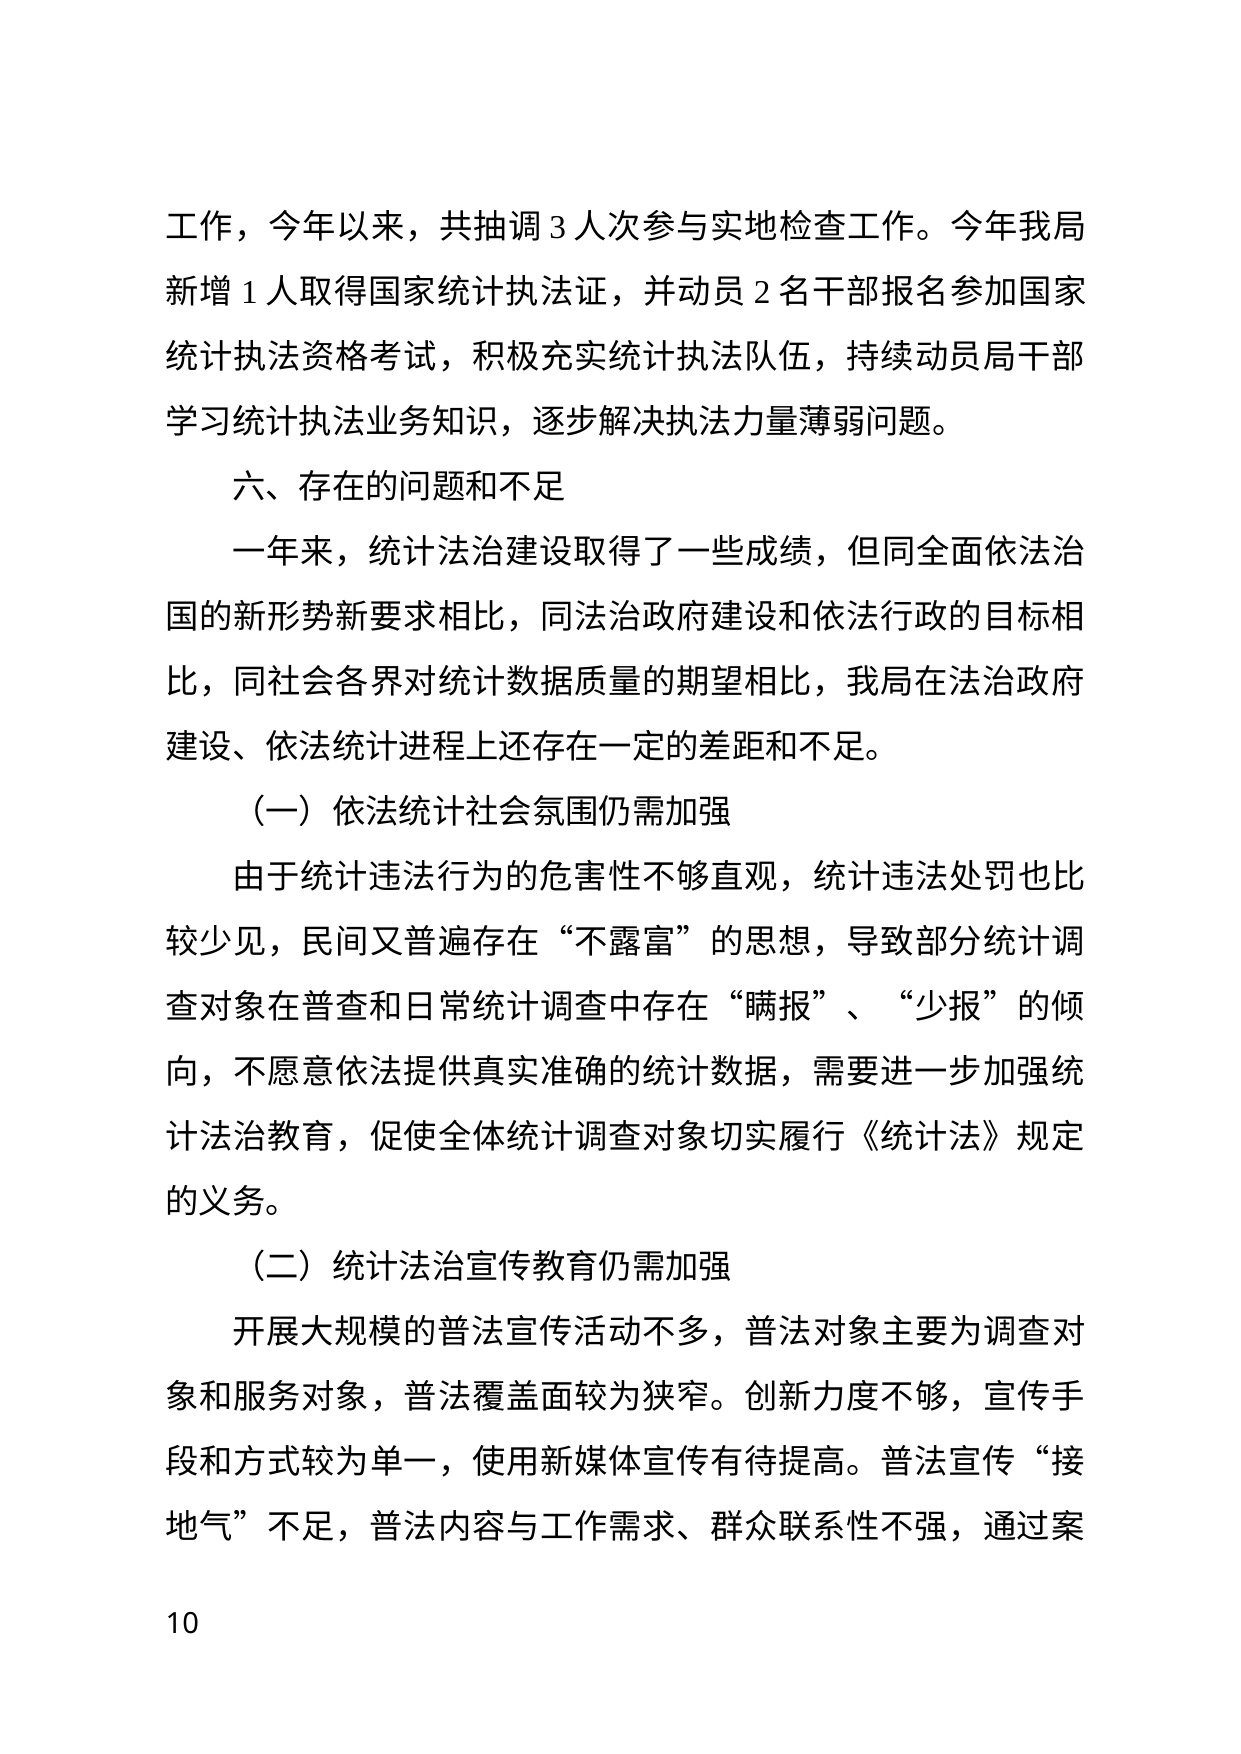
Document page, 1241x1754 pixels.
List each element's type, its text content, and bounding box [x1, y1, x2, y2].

text 由于统计违法行为的危害性不够直观，统计违法处罚也比较少见，民间又普遍存在“不露富”的思想，导致部分统计调查对象在普查和日常统计调查中存在“瞒报”、“少报”的倾向，不愿意依法提供真实准确的统计数据，需要进一步加强统计法治教育，促使全体统计调查对象切实履行《统计法》规定的义务。 [165, 841, 1087, 1231]
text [165, 1296, 1087, 1556]
text （一）依法统计社会氛围仍需加强 [165, 776, 1087, 841]
text 六、存在的问题和不足 [165, 451, 1087, 516]
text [165, 191, 1087, 451]
text （二）统计法治宣传教育仍需加强 [165, 1231, 1087, 1296]
text 一年来，统计法治建设取得了一些成绩，但同全面依法治国的新形势新要求相比，同法治政府建设和依法行政的目标相比，同社会各界对统计数据质量的期望相比，我局在法治政府建设、依法统计进程上还存在一定的差距和不足。 [165, 516, 1087, 776]
